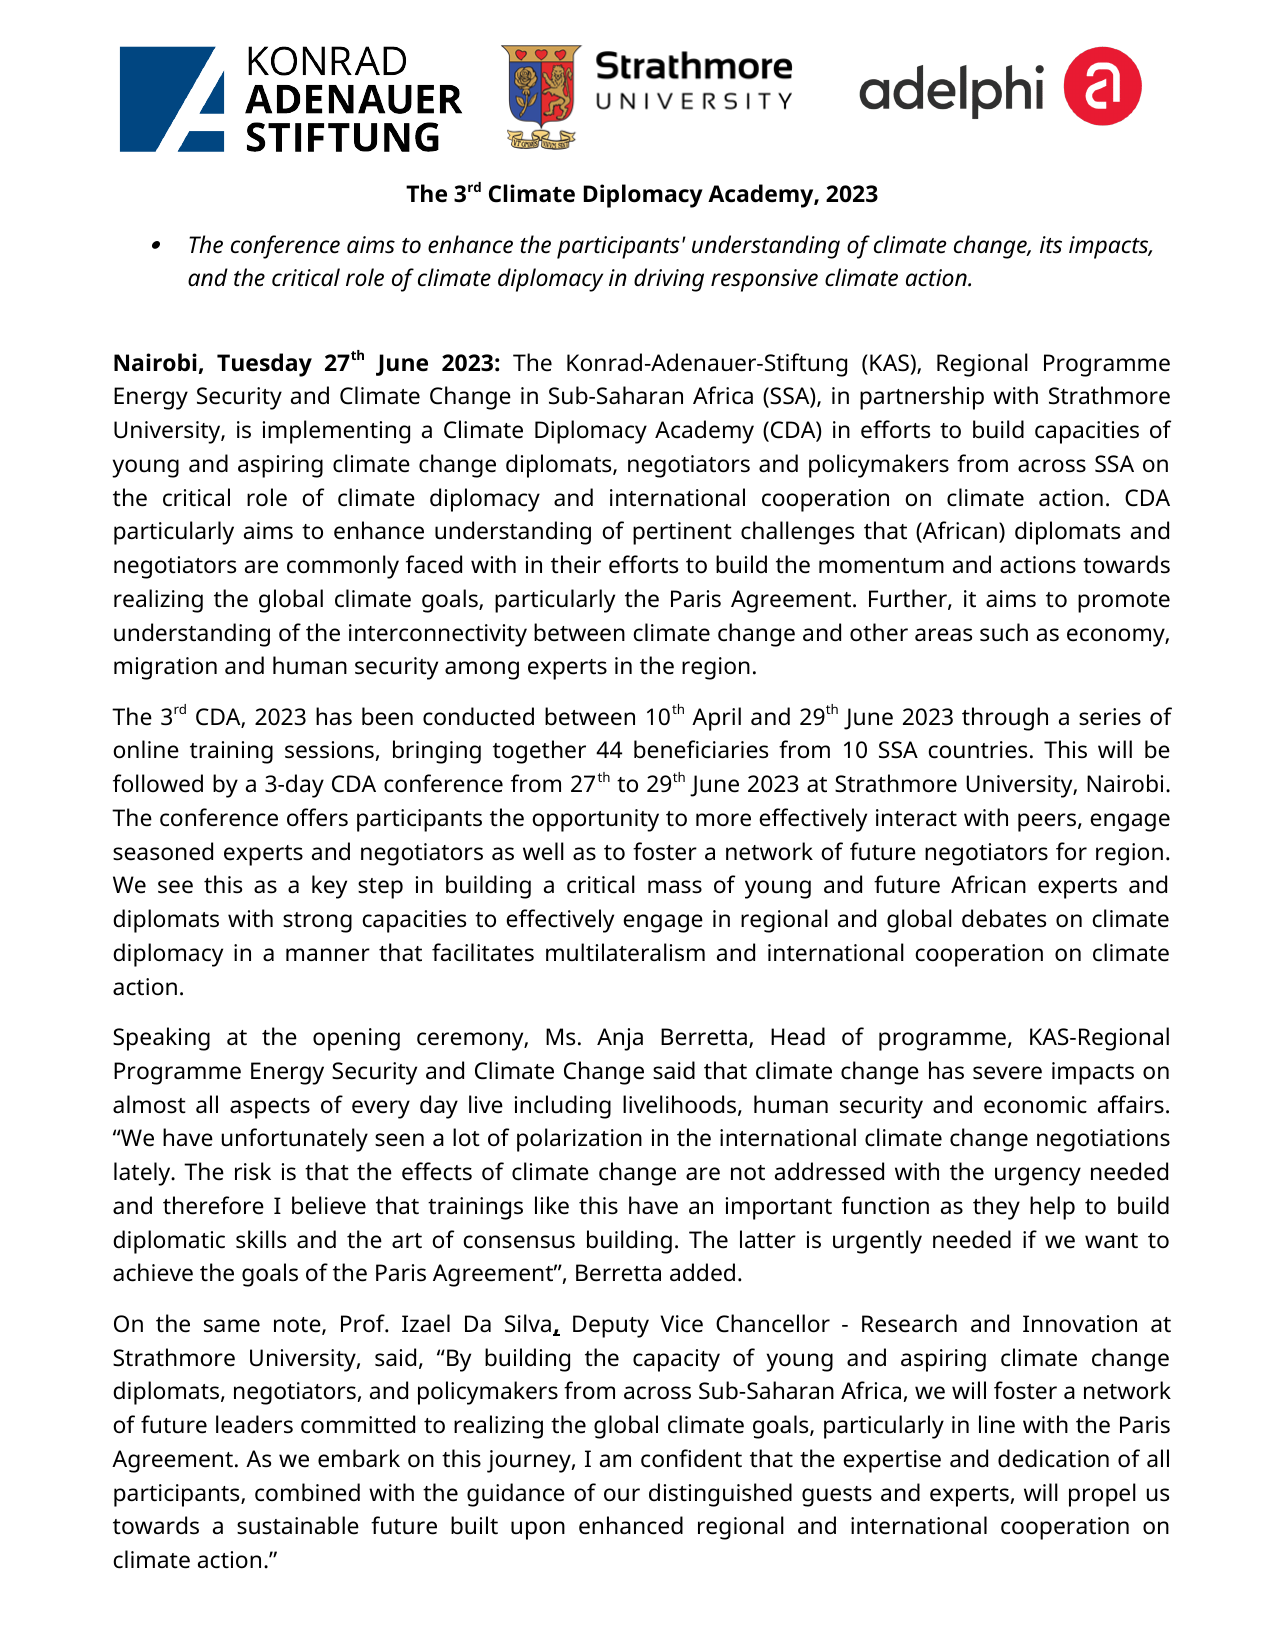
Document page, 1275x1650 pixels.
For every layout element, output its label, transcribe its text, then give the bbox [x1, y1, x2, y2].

text Speaking at the opening ceremony, Ms. Anja Berretta, Head of programme, KAS-Regional Programme Energy Security and Climate Change said that climate change has severe impacts on almost all aspects of every day live including livelihoods, human security and economic affairs. “We have unfortunately seen a lot of polarization in the international climate change negotiations lately. The risk is that the effects of climate change are not addressed with the urgency needed and therefore I believe that trainings like this have an important function as they help to build diplomatic skills and the art of consensus building. The latter is urgently needed if we want to achieve the goals of the Paris Agreement”, Berretta added. [112, 1021, 1172, 1289]
list The conference aims to enhance the participants' understanding of climate change, its impacts, and the critical role of climate diplomacy in driving responsive climate action. [150, 229, 1172, 294]
picture [831, 18, 1170, 154]
text The 3rd CDA, 2023 has been conducted between 10th April and 29th June 2023 through a series of online training sessions, bringing together 44 beneficiaries from 10 SSA countries. This will be followed by a 3-day CDA conference from 27th to 29th June 2023 at Strathmore University, Nairobi. The conference offers participants the opportunity to more effectively interact with peers, engage seasoned experts and negotiators as well as to foster a network of future negotiators for region. We see this as a key step in building a critical mass of young and future African experts and diplomats with strong capacities to effectively engage in regional and global debates on climate diplomacy in a manner that facilitates multilateralism and international cooperation on climate action. [112, 701, 1172, 1002]
text Nairobi, Tuesday 27th June 2023: The Konrad-Adenauer-Stiftung (KAS), Regional Programme Energy Security and Climate Change in Sub-Saharan Africa (SSA), in partnership with Strathmore University, is implementing a Climate Diplomacy Academy (CDA) in efforts to build capacities of young and aspiring climate change diplomats, negotiators and policymakers from across SSA on the critical role of climate diplomacy and international cooperation on climate action. CDA particularly aims to enhance understanding of pertinent challenges that (African) diplomats and negotiators are commonly faced with in their efforts to build the momentum and actions towards realizing the global climate goals, particularly the Paris Agreement. Further, it aims to promote understanding of the interconnectivity between climate change and other areas such as economy, migration and human security among experts in the region. [112, 347, 1172, 682]
text On the same note, Prof. Izael Da Silva, Deputy Vice Chancellor - Research and Innovation at Strathmore University, said, “By building the capacity of young and aspiring climate change diplomats, negotiators, and policymakers from across Sub-Saharan Africa, we will foster a network of future leaders committed to realizing the global climate goals, particularly in line with the Paris Agreement. As we embark on this journey, I am confident that the expertise and dedication of all participants, combined with the guidance of our distinguished guests and experts, will propel us towards a sustainable future built upon enhanced regional and international cooperation on climate action.” [112, 1308, 1172, 1575]
picture [117, 44, 465, 154]
text The 3rd Climate Diplomacy Academy, 2023 [112, 178, 1172, 209]
picture [500, 38, 796, 154]
